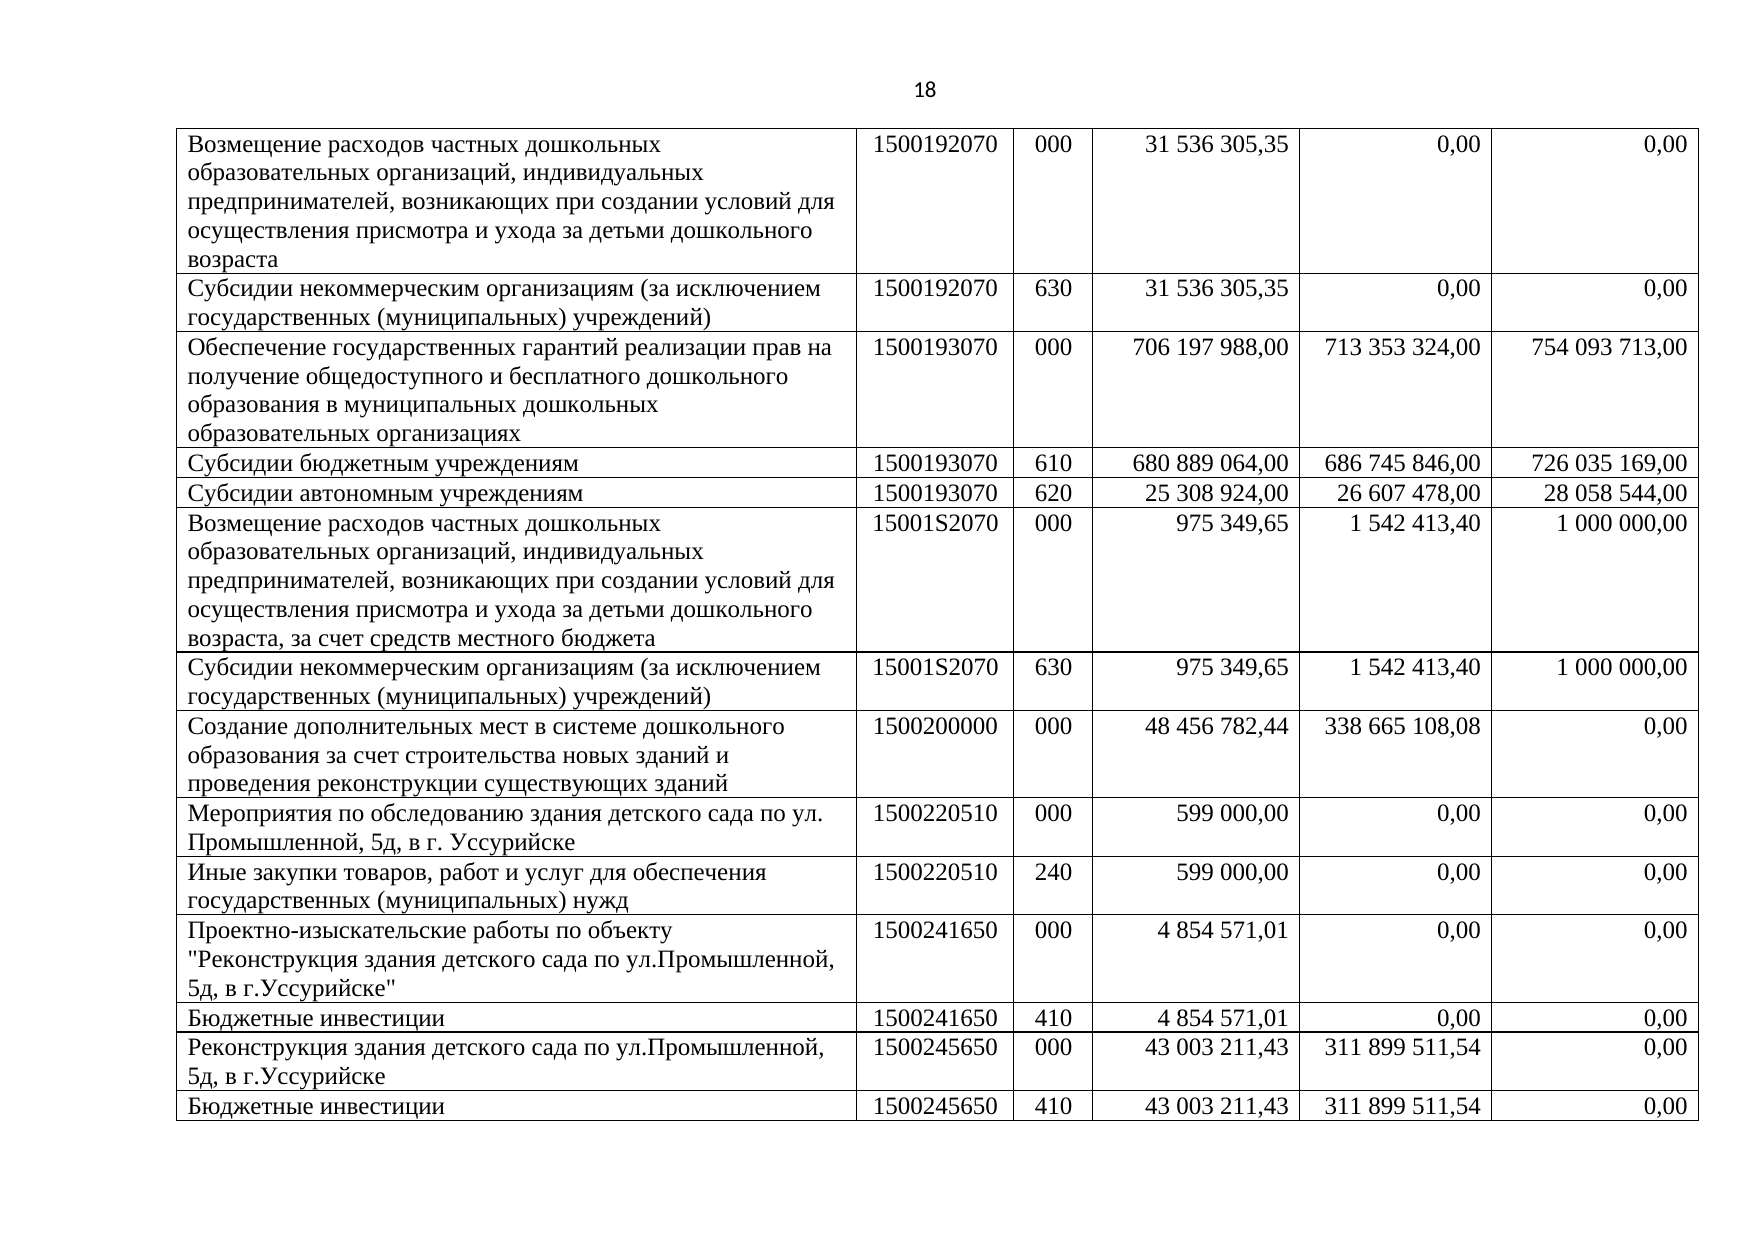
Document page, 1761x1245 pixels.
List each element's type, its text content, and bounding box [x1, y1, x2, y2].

table_cell 0,00 [1492, 274, 1698, 331]
table_cell 0,00 [1300, 1003, 1491, 1031]
table_cell Создание дополнительных мест в системе дошкольного образования за счет строительства новых зданий и проведения реконструкции существующих зданий [177, 711, 856, 797]
table_cell 4 854 571,01 [1093, 915, 1299, 1002]
table_cell 15001S2070 [857, 653, 1013, 710]
table_cell 0,00 [1300, 129, 1491, 272]
table_cell 0,00 [1492, 711, 1698, 797]
table_cell 1 000 000,00 [1492, 653, 1698, 710]
table_cell 0,00 [1492, 1033, 1698, 1090]
table_cell 31 536 305,35 [1093, 274, 1299, 331]
table_cell 000 [1014, 1033, 1092, 1090]
table_cell 25 308 924,00 [1093, 478, 1299, 507]
table_cell Возмещение расходов частных дошкольных образовательных организаций, индивидуальных предпринимателей, возникающих при создании условий для осуществления присмотра и ухода за детьми дошкольного возраста [177, 129, 856, 272]
table_cell Субсидии некоммерческим организациям (за исключением государственных (муниципальных) учреждений) [177, 653, 856, 710]
table_cell Субсидии автономным учреждениям [177, 478, 856, 507]
table_cell 754 093 713,00 [1492, 332, 1698, 447]
table_cell Бюджетные инвестиции [177, 1003, 856, 1031]
table_cell 620 [1014, 478, 1092, 507]
table_cell 410 [1014, 1003, 1092, 1031]
table_cell 4 854 571,01 [1093, 1003, 1299, 1031]
table_cell 48 456 782,44 [1093, 711, 1299, 797]
table_cell 311 899 511,54 [1300, 1033, 1491, 1090]
table_cell 240 [1014, 857, 1092, 914]
table_cell 1500193070 [857, 478, 1013, 507]
table_cell 680 889 064,00 [1093, 448, 1299, 477]
table_cell 599 000,00 [1093, 857, 1299, 914]
table_cell Обеспечение государственных гарантий реализации прав на получение общедоступного и бесплатного дошкольного образования в муниципальных дошкольных образовательных организациях [177, 332, 856, 447]
table_cell 1500192070 [857, 274, 1013, 331]
table_cell Реконструкция здания детского сада по ул.Промышленной, 5д, в г.Уссурийске [177, 1033, 856, 1090]
table_cell 1500241650 [857, 1003, 1013, 1031]
table_cell 000 [1014, 798, 1092, 856]
table_cell 311 899 511,54 [1300, 1091, 1491, 1120]
table_cell 630 [1014, 653, 1092, 710]
table_cell 1500220510 [857, 857, 1013, 914]
table_cell 000 [1014, 915, 1092, 1002]
table_cell 1500192070 [857, 129, 1013, 272]
table_cell 1500193070 [857, 448, 1013, 477]
table_cell 26 607 478,00 [1300, 478, 1491, 507]
table_cell 0,00 [1492, 1091, 1698, 1120]
table_cell 15001S2070 [857, 508, 1013, 651]
table_cell 0,00 [1300, 798, 1491, 856]
table_cell 43 003 211,43 [1093, 1033, 1299, 1090]
table_cell 000 [1014, 508, 1092, 651]
table_cell 1500241650 [857, 915, 1013, 1002]
table_cell 686 745 846,00 [1300, 448, 1491, 477]
table_cell 0,00 [1300, 915, 1491, 1002]
table_cell Субсидии бюджетным учреждениям [177, 448, 856, 477]
table_cell Мероприятия по обследованию здания детского сада по ул. Промышленной, 5д, в г. Уссурийске [177, 798, 856, 856]
table_cell 610 [1014, 448, 1092, 477]
table_cell 0,00 [1492, 798, 1698, 856]
table_cell 000 [1014, 332, 1092, 447]
table_cell 1500245650 [857, 1091, 1013, 1120]
table_cell 0,00 [1492, 915, 1698, 1002]
table_cell 1 542 413,40 [1300, 508, 1491, 651]
table_cell 0,00 [1492, 129, 1698, 272]
table_cell 726 035 169,00 [1492, 448, 1698, 477]
table_cell Проектно-изыскательские работы по объекту "Реконструкция здания детского сада по ул.Промышленной, 5д, в г.Уссурийске" [177, 915, 856, 1002]
table_cell 410 [1014, 1091, 1092, 1120]
table_cell Иные закупки товаров, работ и услуг для обеспечения государственных (муниципальных) нужд [177, 857, 856, 914]
table_cell 31 536 305,35 [1093, 129, 1299, 272]
table_cell 975 349,65 [1093, 653, 1299, 710]
table_cell 1500193070 [857, 332, 1013, 447]
table_cell 1 542 413,40 [1300, 653, 1491, 710]
table_cell Бюджетные инвестиции [177, 1091, 856, 1120]
table_cell 1 000 000,00 [1492, 508, 1698, 651]
table_cell 000 [1014, 711, 1092, 797]
table_cell 43 003 211,43 [1093, 1091, 1299, 1120]
table_cell 0,00 [1492, 1003, 1698, 1031]
table_cell 713 353 324,00 [1300, 332, 1491, 447]
table_cell 706 197 988,00 [1093, 332, 1299, 447]
table_cell 975 349,65 [1093, 508, 1299, 651]
table_cell 1500220510 [857, 798, 1013, 856]
table_cell 1500200000 [857, 711, 1013, 797]
table_cell Возмещение расходов частных дошкольных образовательных организаций, индивидуальных предпринимателей, возникающих при создании условий для осуществления присмотра и ухода за детьми дошкольного возраста, за счет средств местного бюджета [177, 508, 856, 651]
table_cell 000 [1014, 129, 1092, 272]
table_cell 599 000,00 [1093, 798, 1299, 856]
table_cell 0,00 [1300, 857, 1491, 914]
table_cell 338 665 108,08 [1300, 711, 1491, 797]
table_cell 28 058 544,00 [1492, 478, 1698, 507]
table_cell 630 [1014, 274, 1092, 331]
table_cell 0,00 [1300, 274, 1491, 331]
table_cell 0,00 [1492, 857, 1698, 914]
table_cell Субсидии некоммерческим организациям (за исключением государственных (муниципальных) учреждений) [177, 274, 856, 331]
table_cell 1500245650 [857, 1033, 1013, 1090]
